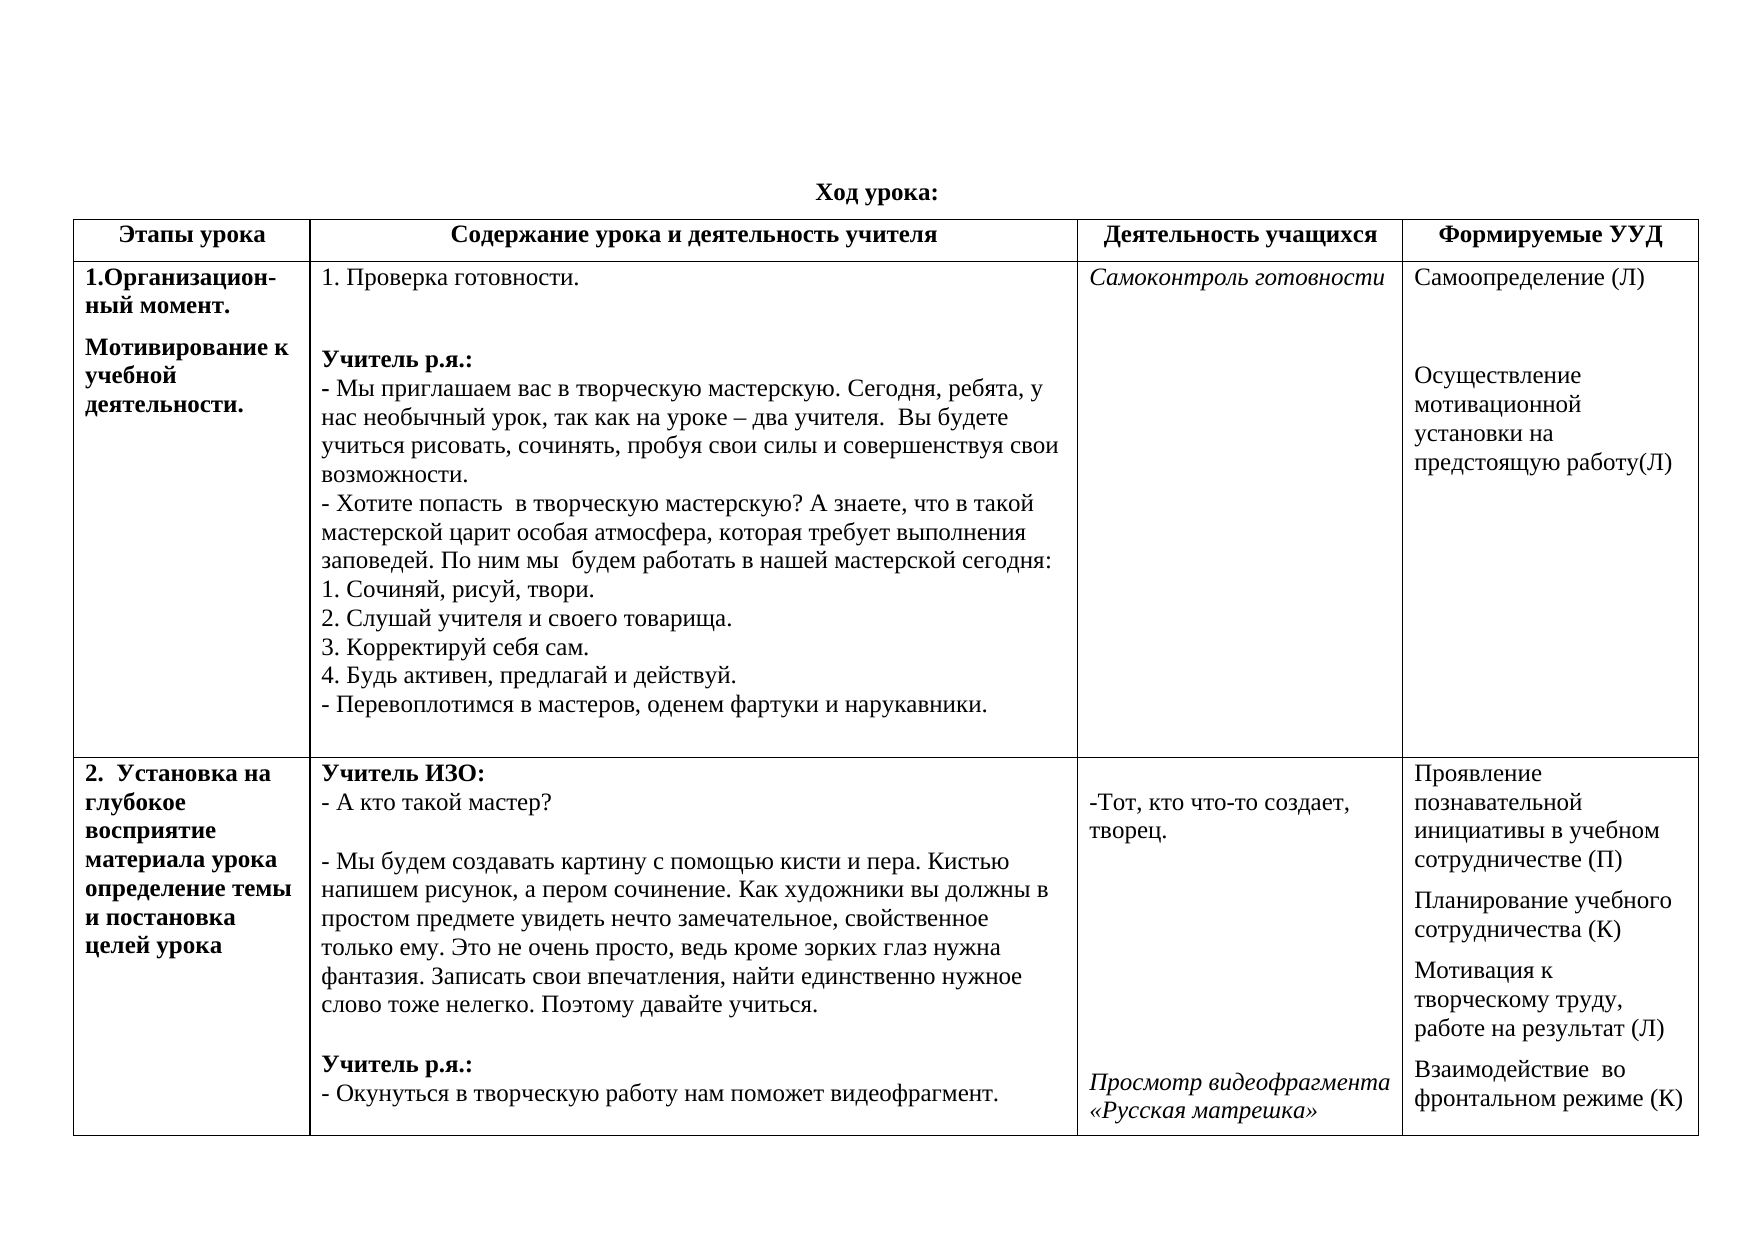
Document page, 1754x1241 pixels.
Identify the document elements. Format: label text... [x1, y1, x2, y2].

table_header Деятельность учащихся [1078, 220, 1402, 261]
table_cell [1403, 758, 1698, 1135]
table_header Содержание урока и деятельность учителя [311, 220, 1077, 261]
table_cell Самоопределение (Л) Осуществление мотивационной установки на предстоящую работу(Л) [1403, 262, 1698, 757]
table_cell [74, 758, 309, 1135]
text Ход урока: [118, 177, 1636, 206]
table_header Формируемые УУД [1403, 220, 1698, 261]
table_cell Самоконтроль готовности [1078, 262, 1402, 757]
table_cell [311, 758, 1077, 1135]
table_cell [1078, 758, 1402, 1135]
table_cell 1.Организацион-ный момент. Мотивирование к учебной деятельности. [74, 262, 309, 757]
table_cell 1. Проверка готовности. Учитель р.я.: - Мы приглашаем вас в творческую мастерскую. Сегодня, ребята, у нас необычный урок, так как на уроке – два учителя. Вы будете учиться рисовать, сочинять, пробуя свои силы и совершенствуя свои возможности. - Хотите попасть в творческую мастерскую? А знаете, что в такой мастерской царит особая атмосфера, которая требует выполнения заповедей. По ним мы будем работать в нашей мастерской сегодня: 1. Сочиняй, рисуй, твори. 2. Слушай учителя и своего товарища. 3. Корректируй себя сам. 4. Будь активен, предлагай и действуй. - Перевоплотимся в мастеров, оденем фартуки и нарукавники. [311, 262, 1077, 757]
table_header Этапы урока [74, 220, 309, 261]
